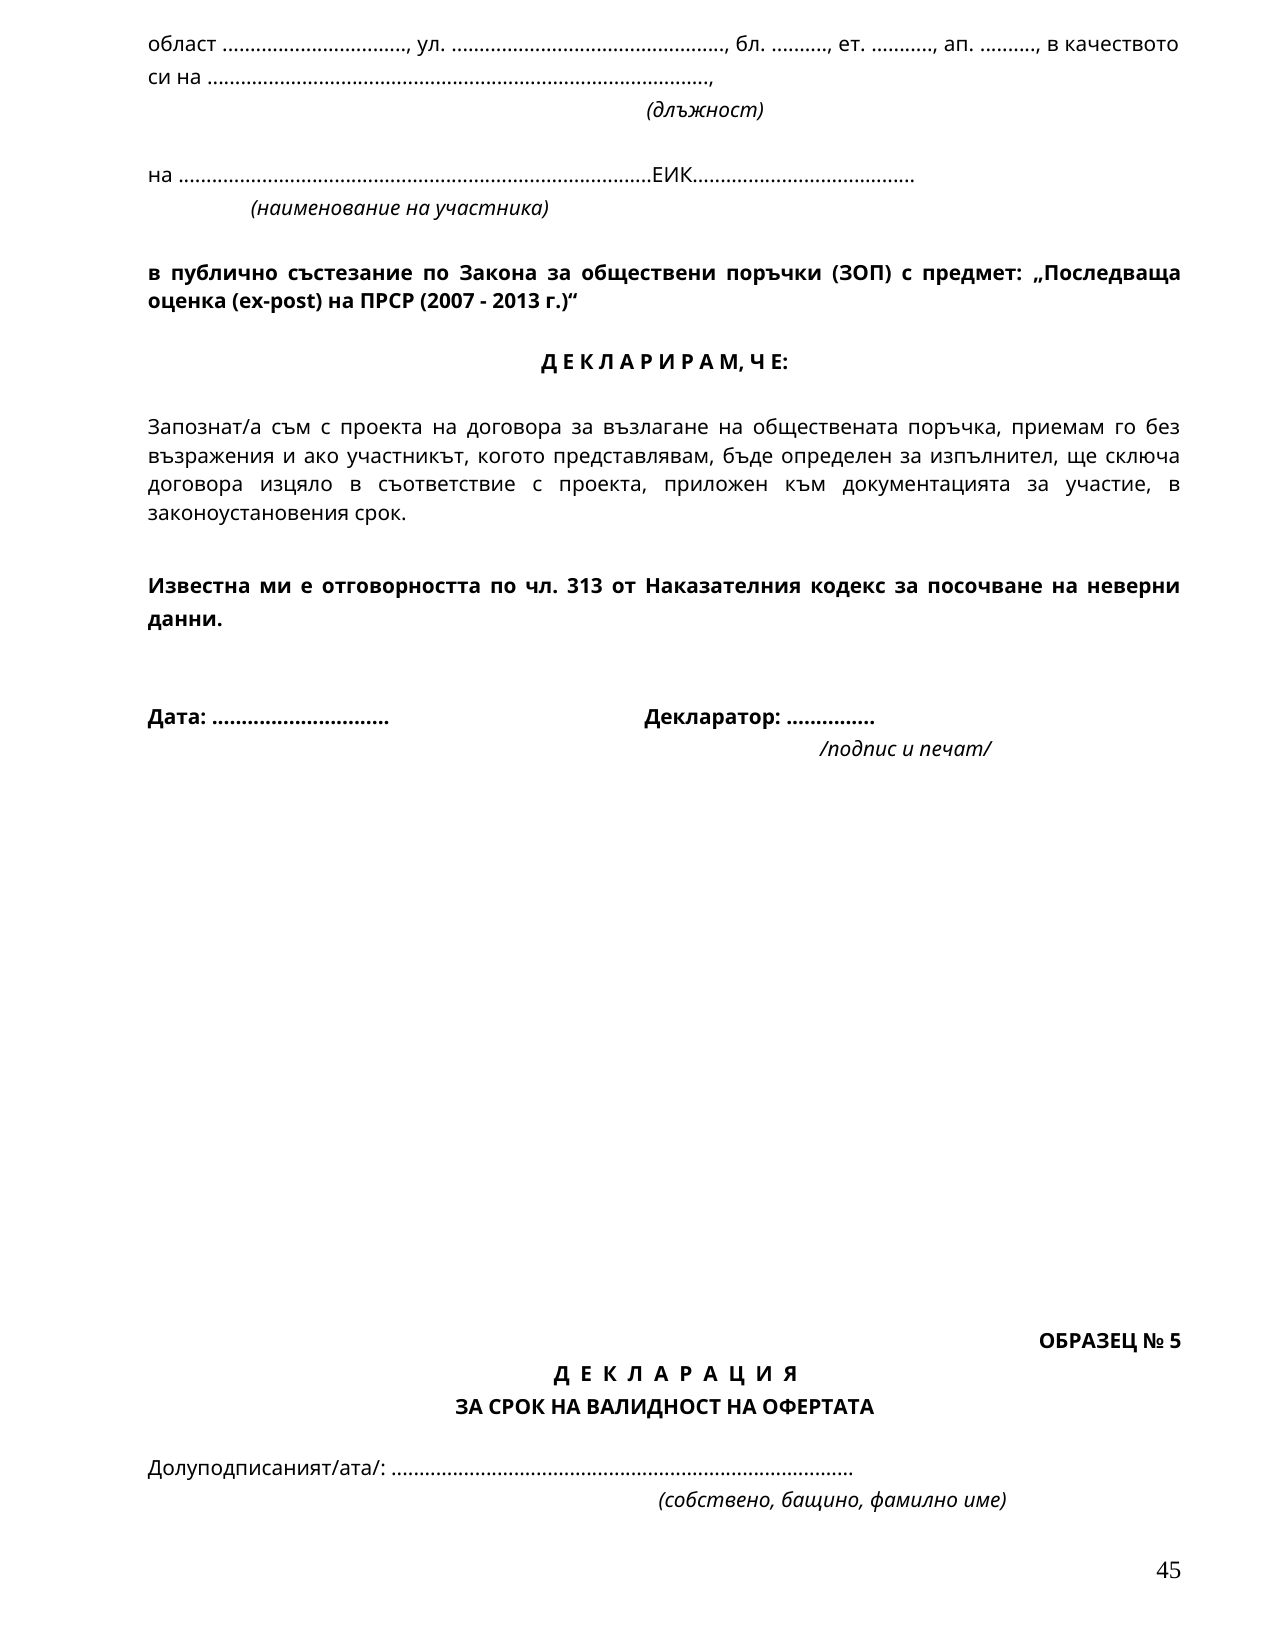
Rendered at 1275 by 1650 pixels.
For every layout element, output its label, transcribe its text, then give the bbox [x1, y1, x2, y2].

text ЗА СРОК НА ВАЛИДНОСТ НА ОФЕРТАТА [148, 1392, 1181, 1420]
text област ................................., ул. ................................................., бл. .........., ет. ..........., ап. .........., в качеството си на .........................................................................................., [148, 29, 1181, 91]
text Д Е К Л А Р А Ц И Я [148, 1359, 1181, 1388]
text /подпис и печат/ [148, 734, 1181, 763]
text Запознат/а съм с проекта на договора за възлагане на обществената поръчка, приемам го без възражения и ако участникът, когото представлявам, бъде определен за изпълнител, ще сключа договора изцяло в съответствие с проекта, приложен към документацията за участие, в законоустановения срок. [148, 412, 1181, 526]
text Долуподписаният/ата/: ................................................................................... [148, 1453, 1181, 1481]
text Известна ми е отговорността по чл. 313 от Наказателния кодекс за посочване на неверни данни. [148, 571, 1181, 632]
text на .....................................................................................ЕИК........................................ [148, 160, 1181, 188]
text Д Е К Л А Р И Р А М, Ч Е: [148, 347, 1181, 376]
text Дата: .............................. Декларатор: ............... [148, 702, 1181, 730]
text ОБРАЗЕЦ № 5 [148, 1327, 1181, 1355]
text (наименование на участника) [148, 193, 1181, 221]
text (длъжност) [148, 95, 1181, 123]
text (собствено, бащино, фамилно име) [148, 1486, 1181, 1514]
text в публично състезание по Закона за обществени поръчки (ЗОП) с предмет: „Последваща оценка (ex-post) на ПРСР (2007 - 2013 г.)“ [148, 258, 1181, 315]
